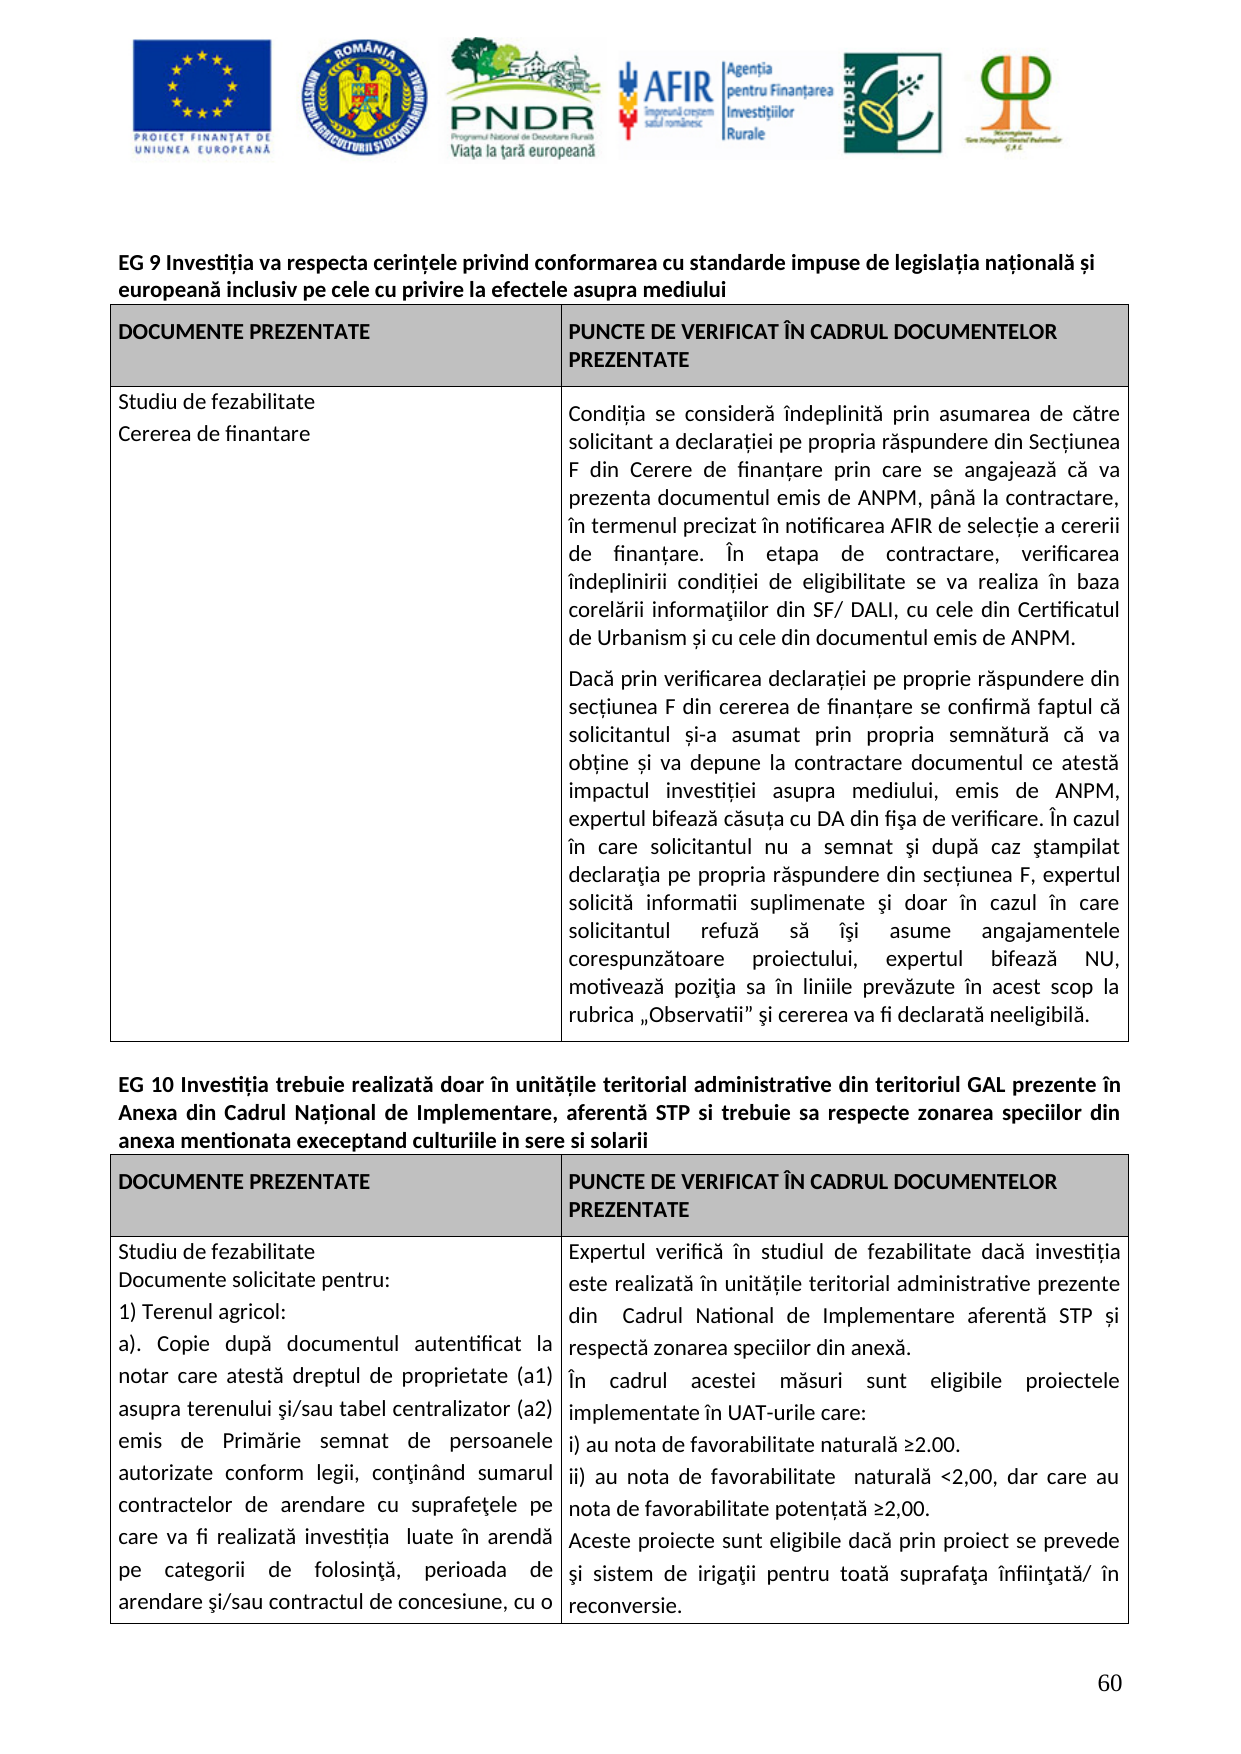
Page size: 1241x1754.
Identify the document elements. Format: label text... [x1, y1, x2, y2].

table_header DOCUMENTE PREZENTATE [111, 305, 561, 386]
table_cell Studiu de fezabilitate Cererea de finantare [111, 387, 561, 1041]
picture [118, 37, 1071, 164]
table_header PUNCTE DE VERIFICAT ÎN CADRUL DOCUMENTELOR PREZENTATE [562, 305, 1128, 386]
table_cell Condiția se consideră îndeplinită prin asumarea de către solicitant a declarației pe propria răspundere din Secțiunea F din Cerere de finanțare prin care se angajează că va prezenta documentul emis de ANPM, până la contractare, în termenul precizat în notificarea AFIR de selecție a cererii de finanțare. În etapa de contractare, verificarea îndeplinirii condiției de eligibilitate se va realiza în baza corelării informaţiilor din SF/ DALI, cu cele din Certificatul de Urbanism și cu cele din documentul emis de ANPM. Dacă prin verificarea declarației pe proprie răspundere din secțiunea F din cererea de finanțare se confirmă faptul că solicitantul și-a asumat prin propria semnătură că va obține și va depune la contractare documentul ce atestă impactul investiției asupra mediului, emis de ANPM, expertul bifează căsuța cu DA din fişa de verificare. În cazul în care solicitantul nu a semnat şi după caz ştampilat declaraţia pe propria răspundere din secțiunea F, expertul solicită informatii suplimenate şi doar în cazul în care solicitantul refuză să îşi asume angajamentele corespunzătoare proiectului, expertul bifează NU, motivează poziţia sa în liniile prevăzute în acest scop la rubrica „Observatii” şi cererea va fi declarată neeligibilă. [562, 387, 1128, 1041]
text EG 9 Investiția va respecta cerințele privind conformarea cu standarde impuse de legislația națională și europeană inclusiv pe cele cu privire la efectele asupra mediului [118, 248, 1122, 304]
table_header PUNCTE DE VERIFICAT ÎN CADRUL DOCUMENTELOR PREZENTATE [562, 1155, 1128, 1236]
text EG 10 Investiția trebuie realizată doar în unitățile teritorial administrative din teritoriul GAL prezente în Anexa din Cadrul Național de Implementare, aferentă STP si trebuie sa respecte zonarea speciilor din anexa mentionata execeptand culturiile in sere si solarii [118, 1070, 1122, 1154]
table_header DOCUMENTE PREZENTATE [111, 1155, 561, 1236]
